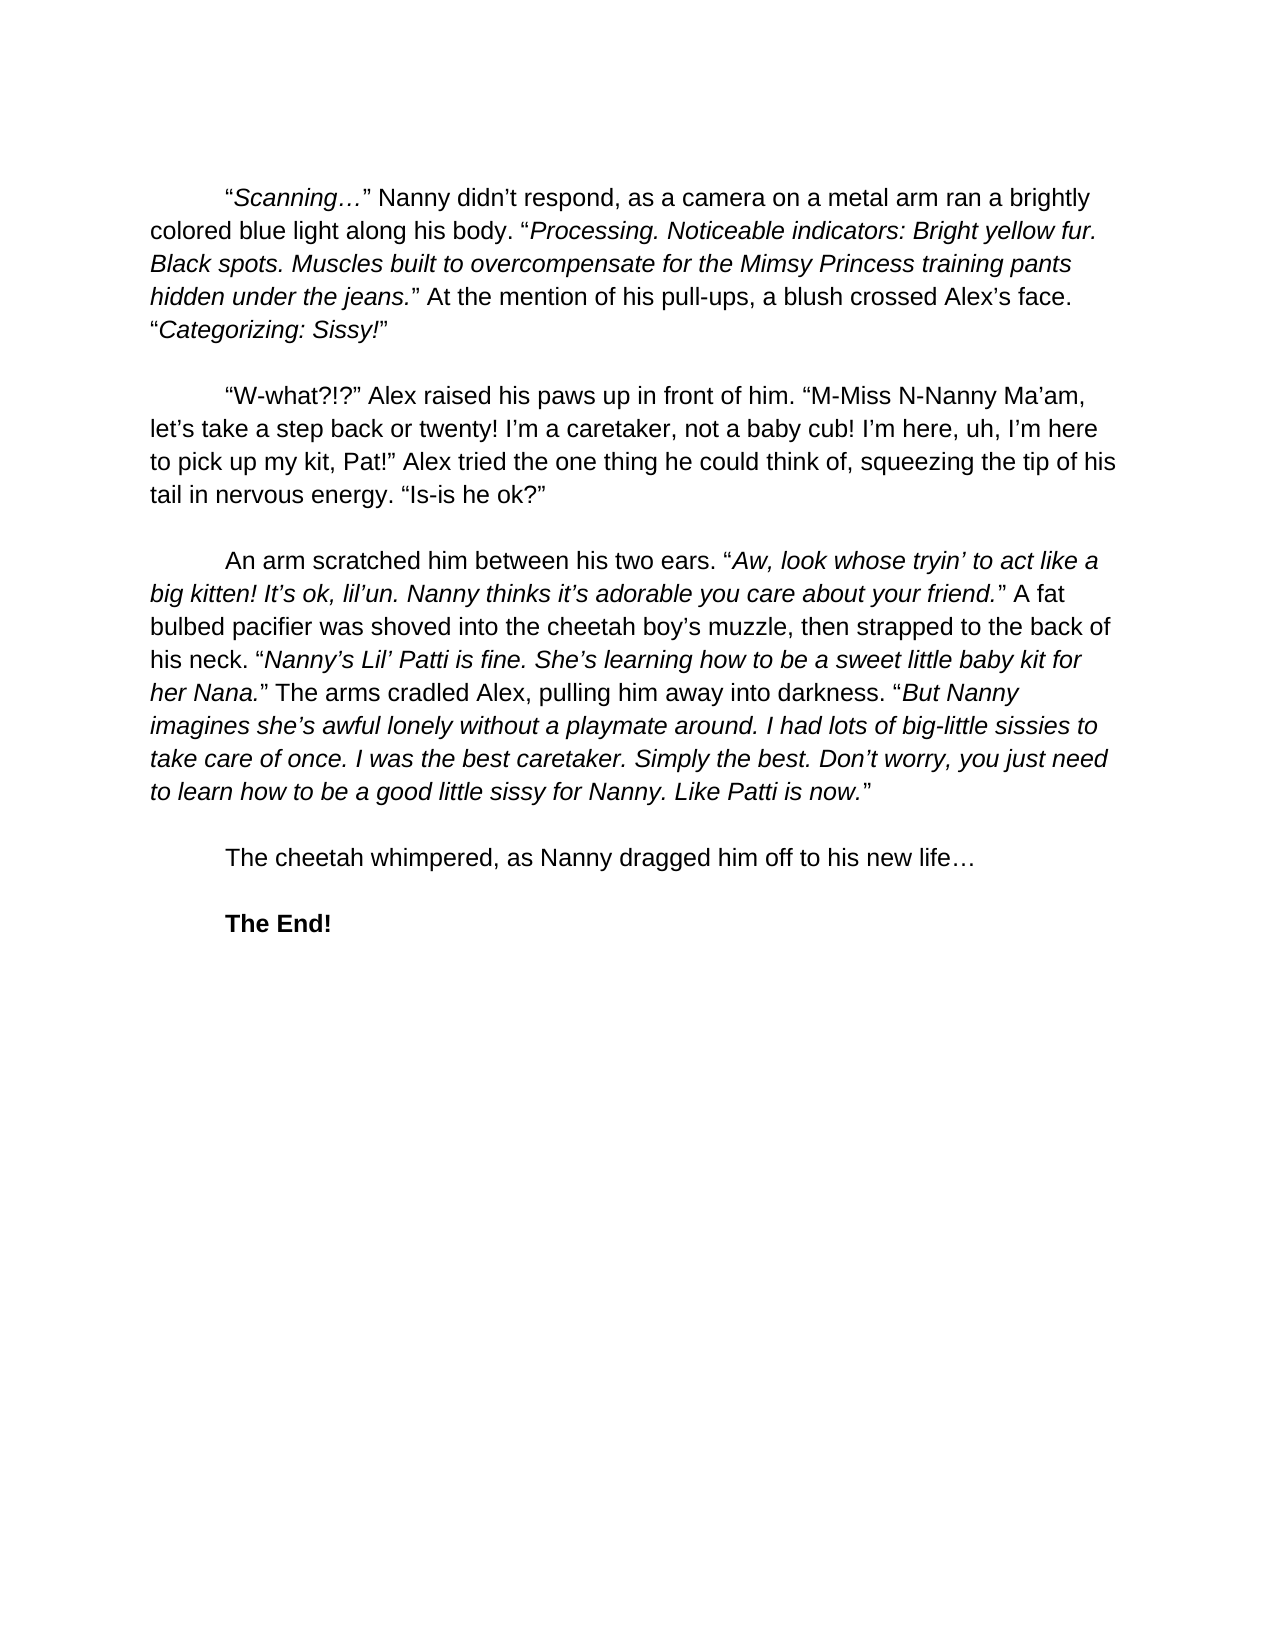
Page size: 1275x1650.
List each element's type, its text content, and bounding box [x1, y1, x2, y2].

text The End! [150, 909, 1125, 938]
text “W-what?!?” Alex raised his paws up in front of him. “M-Miss N-Nanny Ma’am, let’s take a step back or twenty! I’m a caretaker, not a baby cub! I’m here, uh, I’m here to pick up my kit, Pat!” Alex tried the one thing he could think of, squeezing the tip of his tail in nervous energy. “Is-is he ok?” [150, 381, 1125, 509]
text An arm scratched him between his two ears. “Aw, look whose tryin’ to act like a big kitten! It’s ok, lil’un. Nanny thinks it’s adorable you care about your friend.” A fat bulbed pacifier was shoved into the cheetah boy’s muzzle, then strapped to the back of his neck. “Nanny’s Lil’ Patti is fine. She’s learning how to be a sweet little baby kit for her Nana.” The arms cradled Alex, pulling him away into darkness. “But Nanny imagines she’s awful lonely without a playmate around. I had lots of big-little sissies to take care of once. I was the best caretaker. Simply the best. Don’t worry, you just need to learn how to be a good little sissy for Nanny. Like Patti is now.” [150, 546, 1125, 806]
text “Scanning…” Nanny didn’t respond, as a camera on a metal arm ran a brightly colored blue light along his body. “Processing. Noticeable indicators: Bright yellow fur. Black spots. Muscles built to overcompensate for the Mimsy Princess training pants hidden under the jeans.” At the mention of his pull-ups, a blush crossed Alex’s face. “Categorizing: Sissy!” [150, 183, 1125, 344]
text The cheetah whimpered, as Nanny dragged him off to his new life… [150, 843, 1125, 872]
